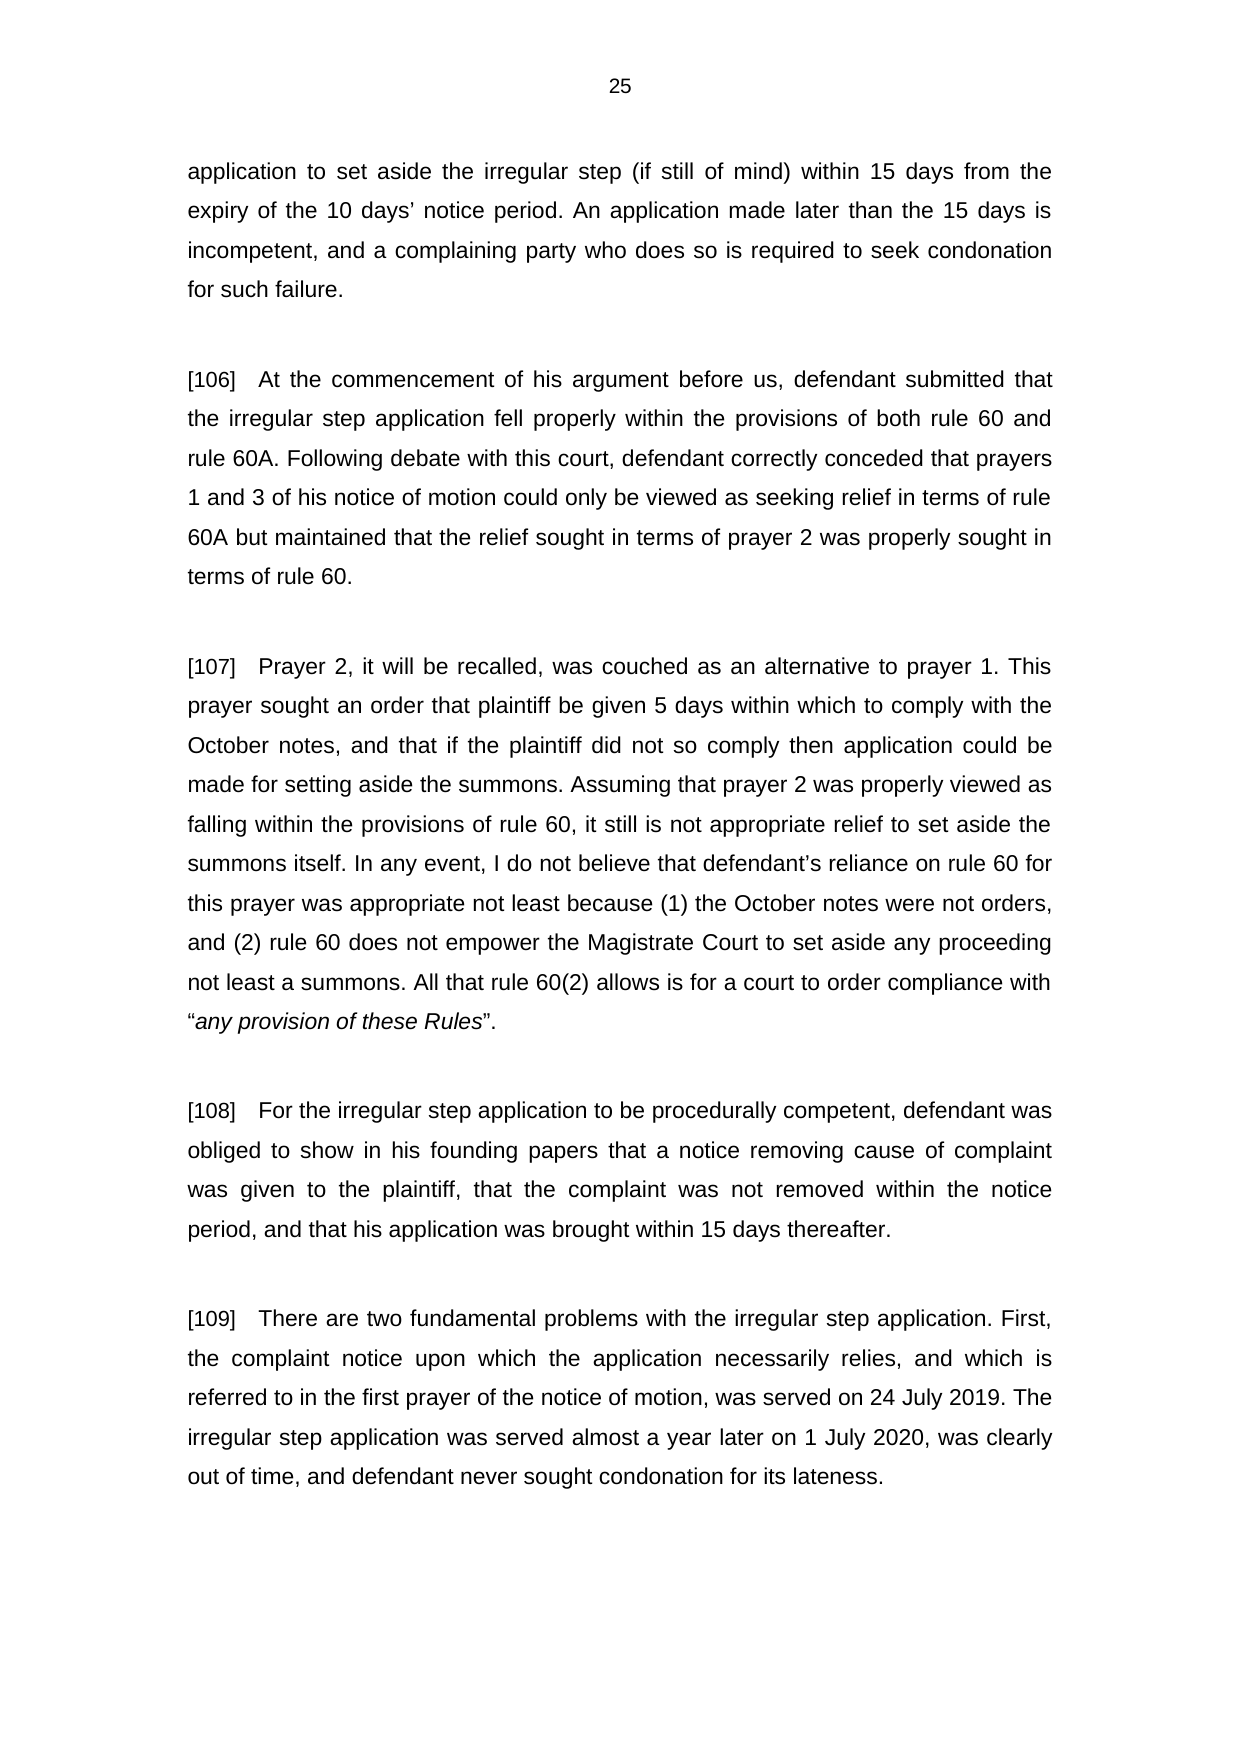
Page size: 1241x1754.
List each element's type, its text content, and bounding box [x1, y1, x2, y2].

list Prayer 2, it will be recalled, was couched as an alternative to prayer 1. This prayer sought an order that plaintiff be given 5 days within which to comply with the October notes, and that if the plaintiff did not so comply then application could be made for setting aside the summons. Assuming that prayer 2 was properly viewed as falling within the provisions of rule 60, it still is not appropriate relief to set aside the summons itself. In any event, I do not believe that defendant’s reliance on rule 60 for this prayer was appropriate not least because (1) the October notes were not orders, and (2) rule 60 does not empower the Magistrate Court to set aside any proceeding not least a summons. All that rule 60(2) allows is for a court to order compliance with “any provision of these Rules”. [187, 653, 1053, 1034]
list For the irregular step application to be procedurally competent, defendant was obliged to show in his founding papers that a notice removing cause of complaint was given to the plaintiff, that the complaint was not removed within the notice period, and that his application was brought within 15 days thereafter. [187, 1097, 1053, 1242]
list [187, 158, 1053, 303]
list At the commencement of his argument before us, defendant submitted that the irregular step application fell properly within the provisions of both rule 60 and rule 60A. Following debate with this court, defendant correctly conceded that prayers 1 and 3 of his notice of motion could only be viewed as seeking relief in terms of rule 60A but maintained that the relief sought in terms of prayer 2 was properly sought in terms of rule 60. [187, 366, 1053, 589]
list There are two fundamental problems with the irregular step application. First, the complaint notice upon which the application necessarily relies, and which is referred to in the first prayer of the notice of motion, was served on 24 July 2019. The irregular step application was served almost a year later on 1 July 2020, was clearly out of time, and defendant never sought condonation for its lateness. [187, 1305, 1053, 1490]
